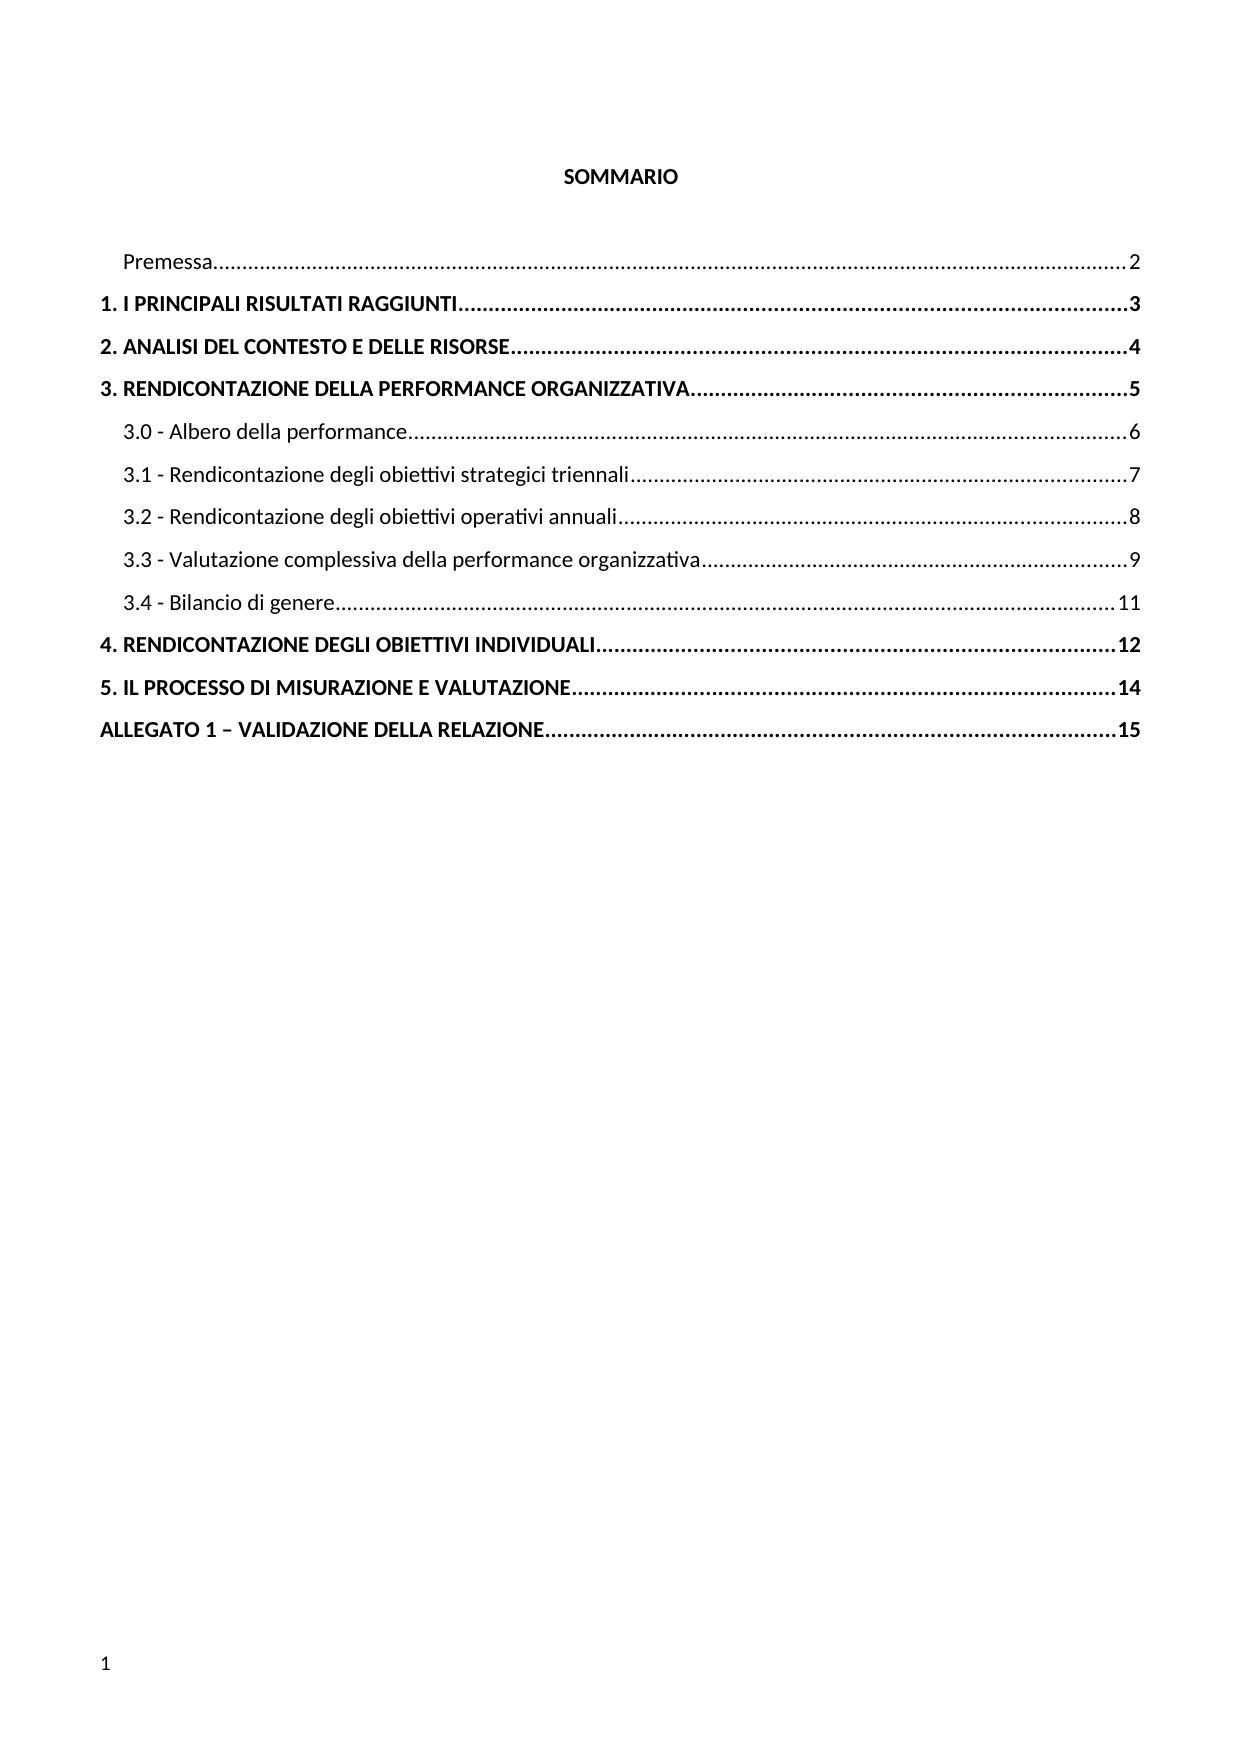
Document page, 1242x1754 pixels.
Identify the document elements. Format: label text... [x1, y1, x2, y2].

text SOMMARIO [100, 162, 1142, 191]
